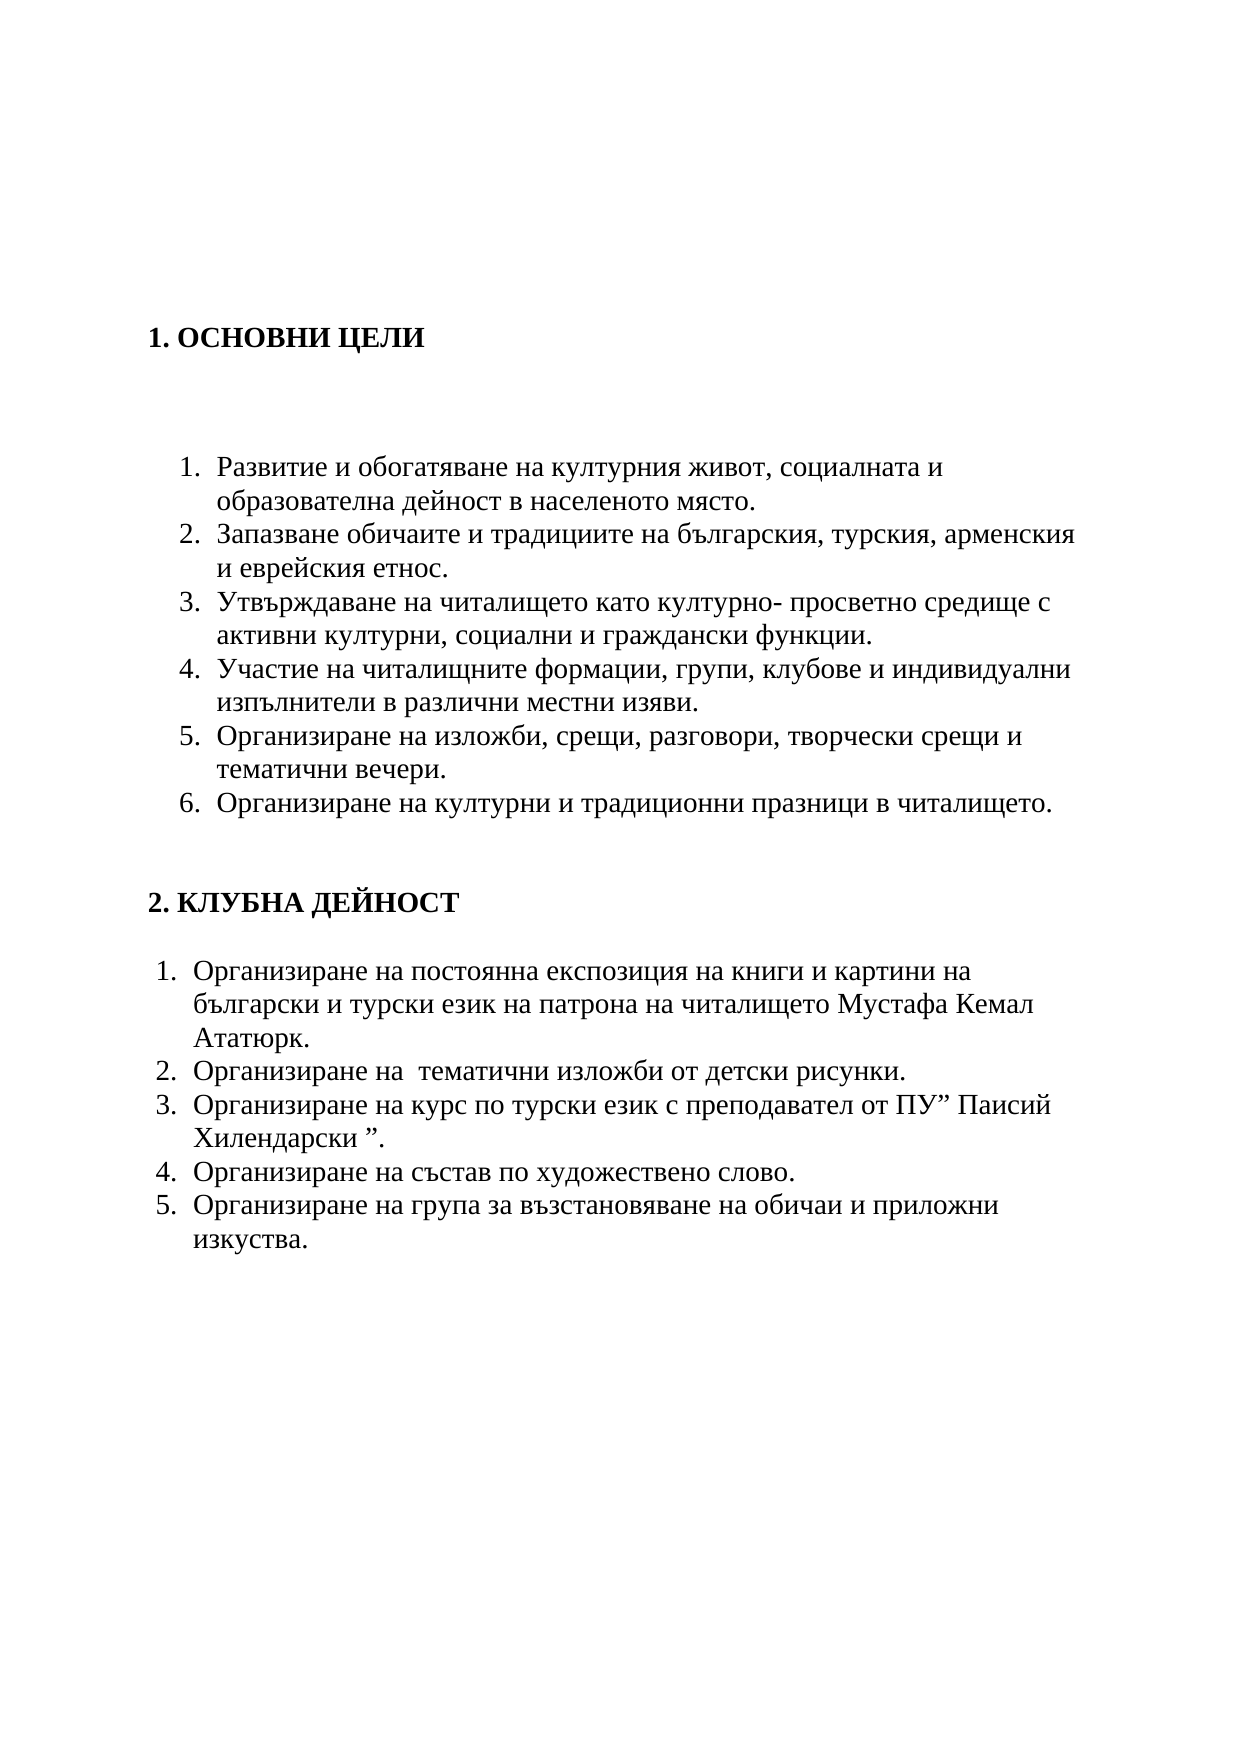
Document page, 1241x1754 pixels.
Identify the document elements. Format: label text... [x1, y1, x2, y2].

list Организиране на група за възстановяване на обичаи и приложни изкуства. [155, 1187, 1093, 1254]
text 1. ОСНОВНИ ЦЕЛИ [148, 320, 1093, 354]
list Развитие и обогатяване на културния живот, социалната и образователна дейност в населеното място. [179, 449, 1093, 517]
list Организиране на постоянна експозиция на книги и картини на български и турски език на патрона на читалището Мустафа Кемал Ататюрк. [155, 953, 1093, 1053]
list Утвърждаване на читалището като културно- просветно средище с активни културни, социални и граждански функции. [179, 584, 1093, 651]
list Участие на читалищните формации, групи, клубове и индивидуални изпълнители в различни местни изяви. [179, 651, 1093, 718]
list Организиране на курс по турски език с преподавател от ПУ” Паисий Хилендарски ”. [155, 1087, 1093, 1154]
list Организиране на състав по художествено слово. [155, 1154, 1093, 1187]
list Организиране на изложби, срещи, разговори, творчески срещи и тематични вечери. [179, 718, 1093, 785]
list Организиране на културни и традиционни празници в читалището. [179, 785, 1093, 818]
text 2. КЛУБНА ДЕЙНОСТ [148, 886, 1093, 919]
list Организиране на тематични изложби от детски рисунки. [155, 1053, 1093, 1087]
list Запазване обичаите и традициите на българския, турския, арменския и еврейския етнос. [179, 517, 1093, 584]
